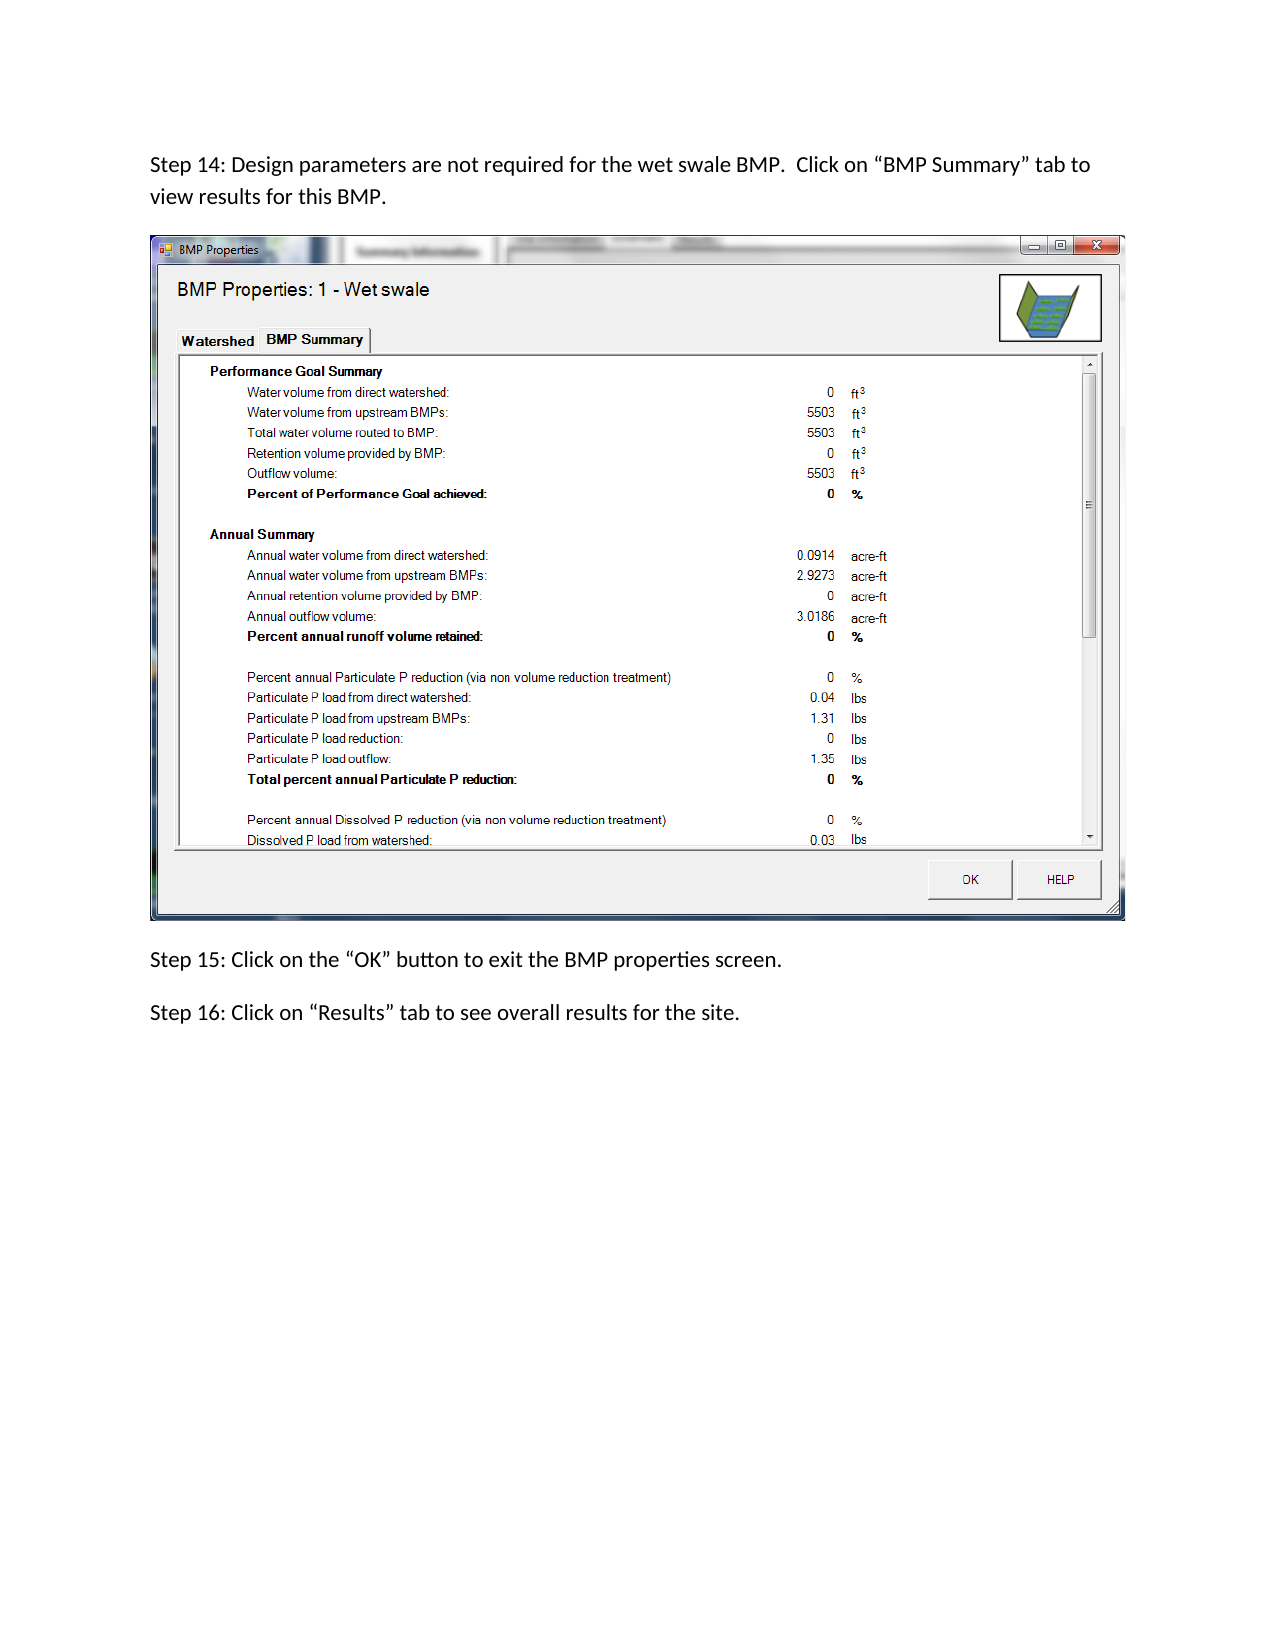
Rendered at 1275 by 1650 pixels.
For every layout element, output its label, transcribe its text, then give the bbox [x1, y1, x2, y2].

text Step 16: Click on “Results” tab to see overall results for the site. [150, 998, 1125, 1026]
text Step 14: Design parameters are not required for the wet swale BMP. Click on “BMP Summary” tab to view results for this BMP. [150, 150, 1125, 210]
picture [150, 235, 1125, 921]
text Step 15: Click on the “OK” button to exit the BMP properties screen. [150, 945, 1125, 973]
